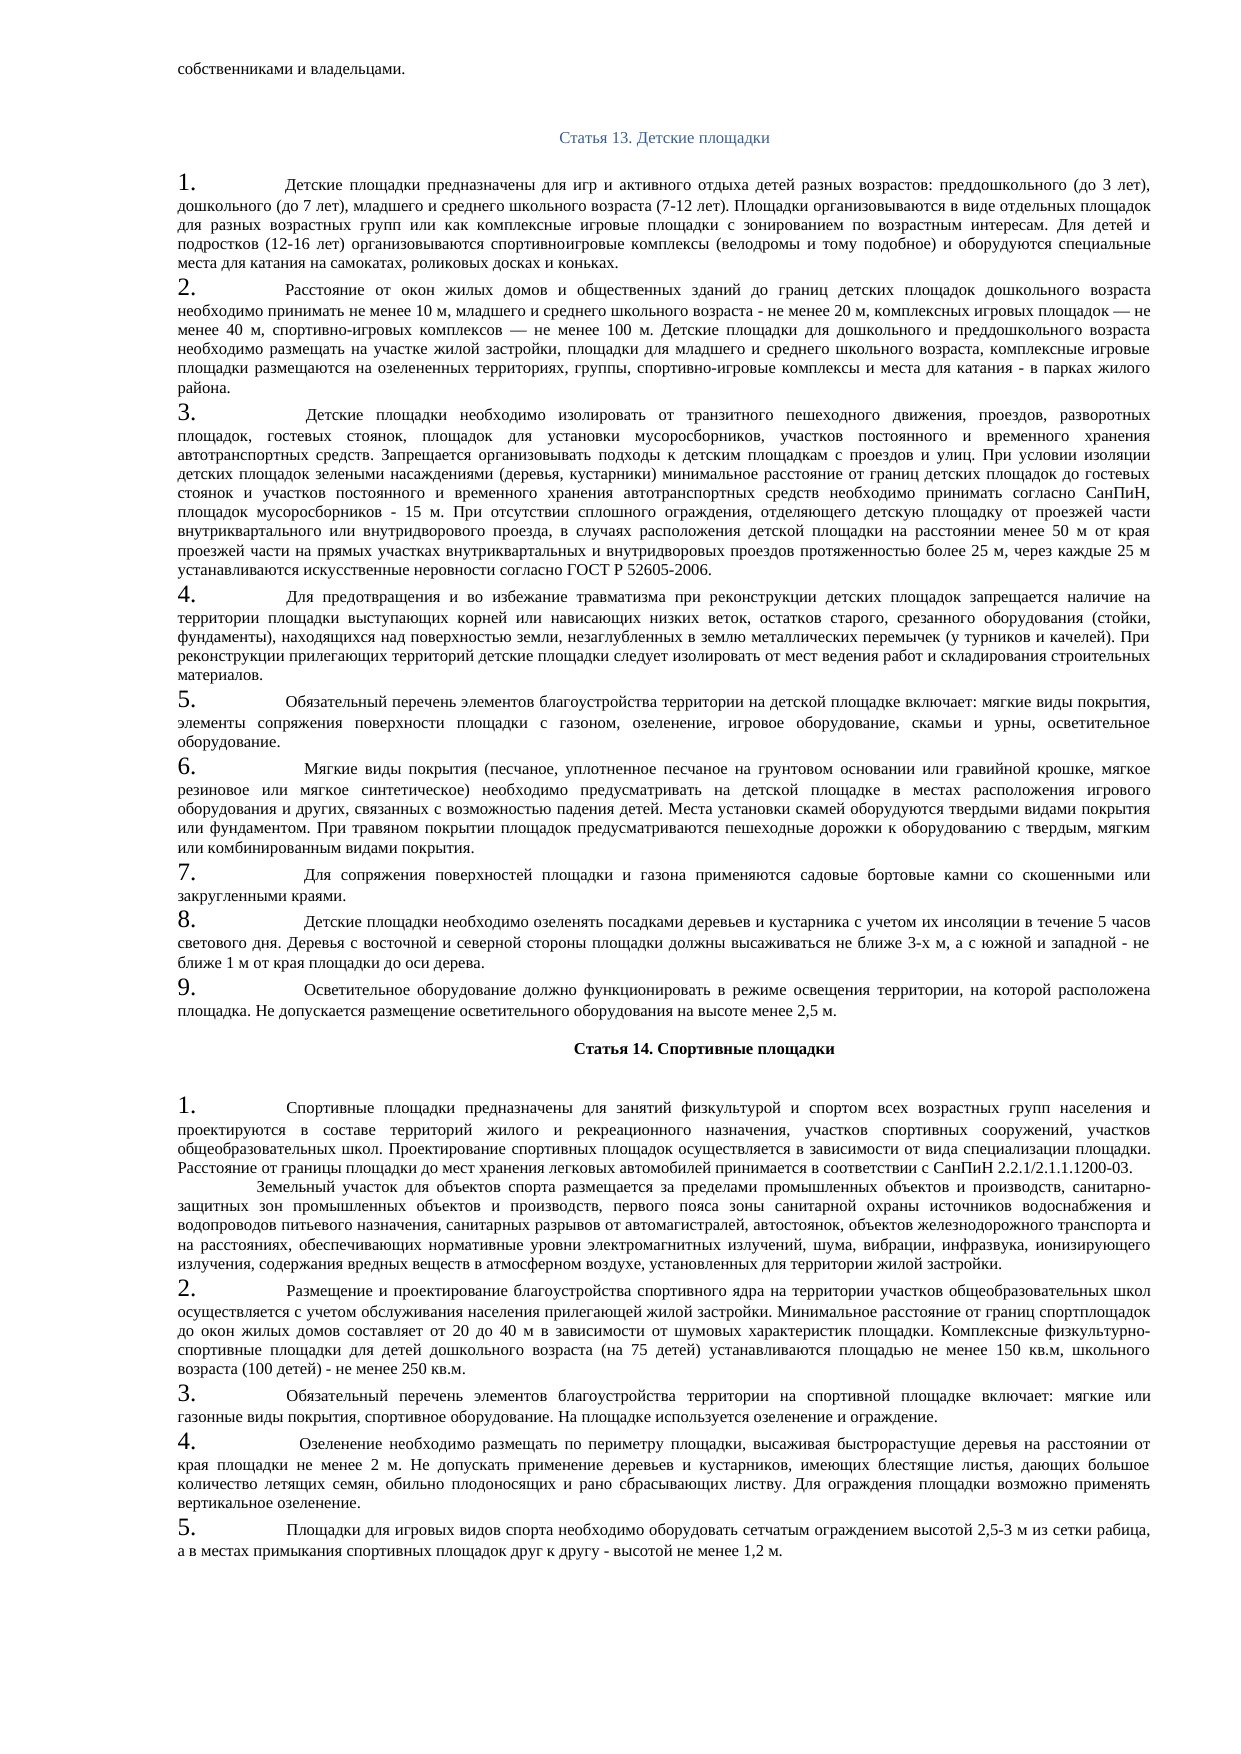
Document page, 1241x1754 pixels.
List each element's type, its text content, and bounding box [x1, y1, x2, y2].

text Статья 14. Спортивные площадки [177, 1039, 1152, 1058]
list Размещение и проектирование благоустройства спортивного ядра на территории участков общеобразовательных школ осуществляется с учетом обслуживания населения прилегающей жилой застройки. Минимальное расстояние от границ спортплощадок до окон жилых домов составляет от 20 до 40 м в зависимости от шумовых характеристик площадки. Комплексные физкультурно-спортивные площадки для детей дошкольного возраста (на 75 детей) устанавливаются площадью не менее 150 кв.м, школьного возраста (100 детей) - не менее 250 кв.м. [177, 1273, 1152, 1378]
list Озеленение необходимо размещать по периметру площадки, высаживая быстрорастущие деревья на расстоянии от края площадки не менее 2 м. Не допускать применение деревьев и кустарников, имеющих блестящие листья, дающих большое количество летящих семян, обильно плодоносящих и рано сбрасывающих листву. Для ограждения площадки возможно применять вертикальное озеленение. [177, 1426, 1152, 1512]
list Осветительное оборудование должно функционировать в режиме освещения территории, на которой расположена площадка. Не допускается размещение осветительного оборудования на высоте менее 2,5 м. [177, 972, 1152, 1019]
list Для сопряжения поверхностей площадки и газона применяются садовые бортовые камни со скошенными или закругленными краями. [177, 857, 1152, 904]
subtitle Статья 13. Детские площадки [177, 128, 1152, 147]
list Обязательный перечень элементов благоустройства территории на детской площадке включает: мягкие виды покрытия, элементы сопряжения поверхности площадки с газоном, озеленение, игровое оборудование, скамьи и урны, осветительное оборудование. [177, 684, 1152, 751]
list Детские площадки предназначены для игр и активного отдыха детей разных возрастов: преддошкольного (до 3 лет), дошкольного (до 7 лет), младшего и среднего школьного возраста (7-12 лет). Площадки организовываются в виде отдельных площадок для разных возрастных групп или как комплексные игровые площадки с зонированием по возрастным интересам. Для детей и подростков (12-16 лет) организовываются спортивноигровые комплексы (велодромы и тому подобное) и оборудуются специальные места для катания на самокатах, роликовых досках и коньках. [177, 167, 1152, 272]
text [177, 59, 1152, 78]
list Обязательный перечень элементов благоустройства территории на спортивной площадке включает: мягкие или газонные виды покрытия, спортивное оборудование. На площадке используется озеленение и ограждение. [177, 1378, 1152, 1426]
list Детские площадки необходимо озеленять посадками деревьев и кустарника с учетом их инсоляции в течение 5 часов светового дня. Деревья с восточной и северной стороны площадки должны высаживаться не ближе 3-х м, а с южной и западной - не ближе 1 м от края площадки до оси дерева. [177, 904, 1152, 972]
list Мягкие виды покрытия (песчаное, уплотненное песчаное на грунтовом основании или гравийной крошке, мягкое резиновое или мягкое синтетическое) необходимо предусматривать на детской площадке в местах расположения игрового оборудования и других, связанных с возможностью падения детей. Места установки скамей оборудуются твердыми видами покрытия или фундаментом. При травяном покрытии площадок предусматриваются пешеходные дорожки к оборудованию с твердым, мягким или комбинированным видами покрытия. [177, 751, 1152, 857]
list Расстояние от окон жилых домов и общественных зданий до границ детских площадок дошкольного возраста необходимо принимать не менее 10 м, младшего и среднего школьного возраста - не менее 20 м, комплексных игровых площадок — не менее 40 м, спортивно-игровых комплексов — не менее 100 м. Детские площадки для дошкольного и преддошкольного возраста необходимо размещать на участке жилой застройки, площадки для младшего и среднего школьного возраста, комплексные игровые площадки размещаются на озелененных территориях, группы, спортивно-игровые комплексы и места для катания - в парках жилого района. [177, 272, 1152, 397]
list Площадки для игровых видов спорта необходимо оборудовать сетчатым ограждением высотой 2,5-3 м из сетки рабица, а в местах примыкания спортивных площадок друг к другу - высотой не менее 1,2 м. [177, 1512, 1152, 1560]
list Детские площадки необходимо изолировать от транзитного пешеходного движения, проездов, разворотных площадок, гостевых стоянок, площадок для установки мусоросборников, участков постоянного и временного хранения автотранспортных средств. Запрещается организовывать подходы к детским площадкам с проездов и улиц. При условии изоляции детских площадок зелеными насаждениями (деревья, кустарники) минимальное расстояние от границ детских площадок до гостевых стоянок и участков постоянного и временного хранения автотранспортных средств необходимо принимать согласно СанПиН, площадок мусоросборников - 15 м. При отсутствии сплошного ограждения, отделяющего детскую площадку от проезжей части внутриквартального или внутридворового проезда, в случаях расположения детской площадки на расстоянии менее 50 м от края проезжей части на прямых участках внутриквартальных и внутридворовых проездов протяженностью более 25 м, через каждые 25 м устанавливаются искусственные неровности согласно ГОСТ Р 52605-2006. [177, 397, 1152, 579]
list Для предотвращения и во избежание травматизма при реконструкции детских площадок запрещается наличие на территории площадки выступающих корней или нависающих низких веток, остатков старого, срезанного оборудования (стойки, фундаменты), находящихся над поверхностью земли, незаглубленных в землю металлических перемычек (у турников и качелей). При реконструкции прилегающих территорий детские площадки следует изолировать от мест ведения работ и складирования строительных материалов. [177, 579, 1152, 684]
text Земельный участок для объектов спорта размещается за пределами промышленных объектов и производств, санитарно-защитных зон промышленных объектов и производств, первого пояса зоны санитарной охраны источников водоснабжения и водопроводов питьевого назначения, санитарных разрывов от автомагистралей, автостоянок, объектов железнодорожного транспорта и на расстояниях, обеспечивающих нормативные уровни электромагнитных излучений, шума, вибрации, инфразвука, ионизирующего излучения, содержания вредных веществ в атмосферном воздухе, установленных для территории жилой застройки. [177, 1177, 1152, 1273]
list Спортивные площадки предназначены для занятий физкультурой и спортом всех возрастных групп населения и проектируются в составе территорий жилого и рекреационного назначения, участков спортивных сооружений, участков общеобразовательных школ. Проектирование спортивных площадок осуществляется в зависимости от вида специализации площадки. Расстояние от границы площадки до мест хранения легковых автомобилей принимается в соответствии с СанПиН 2.2.1/2.1.1.1200-03. [177, 1091, 1152, 1177]
